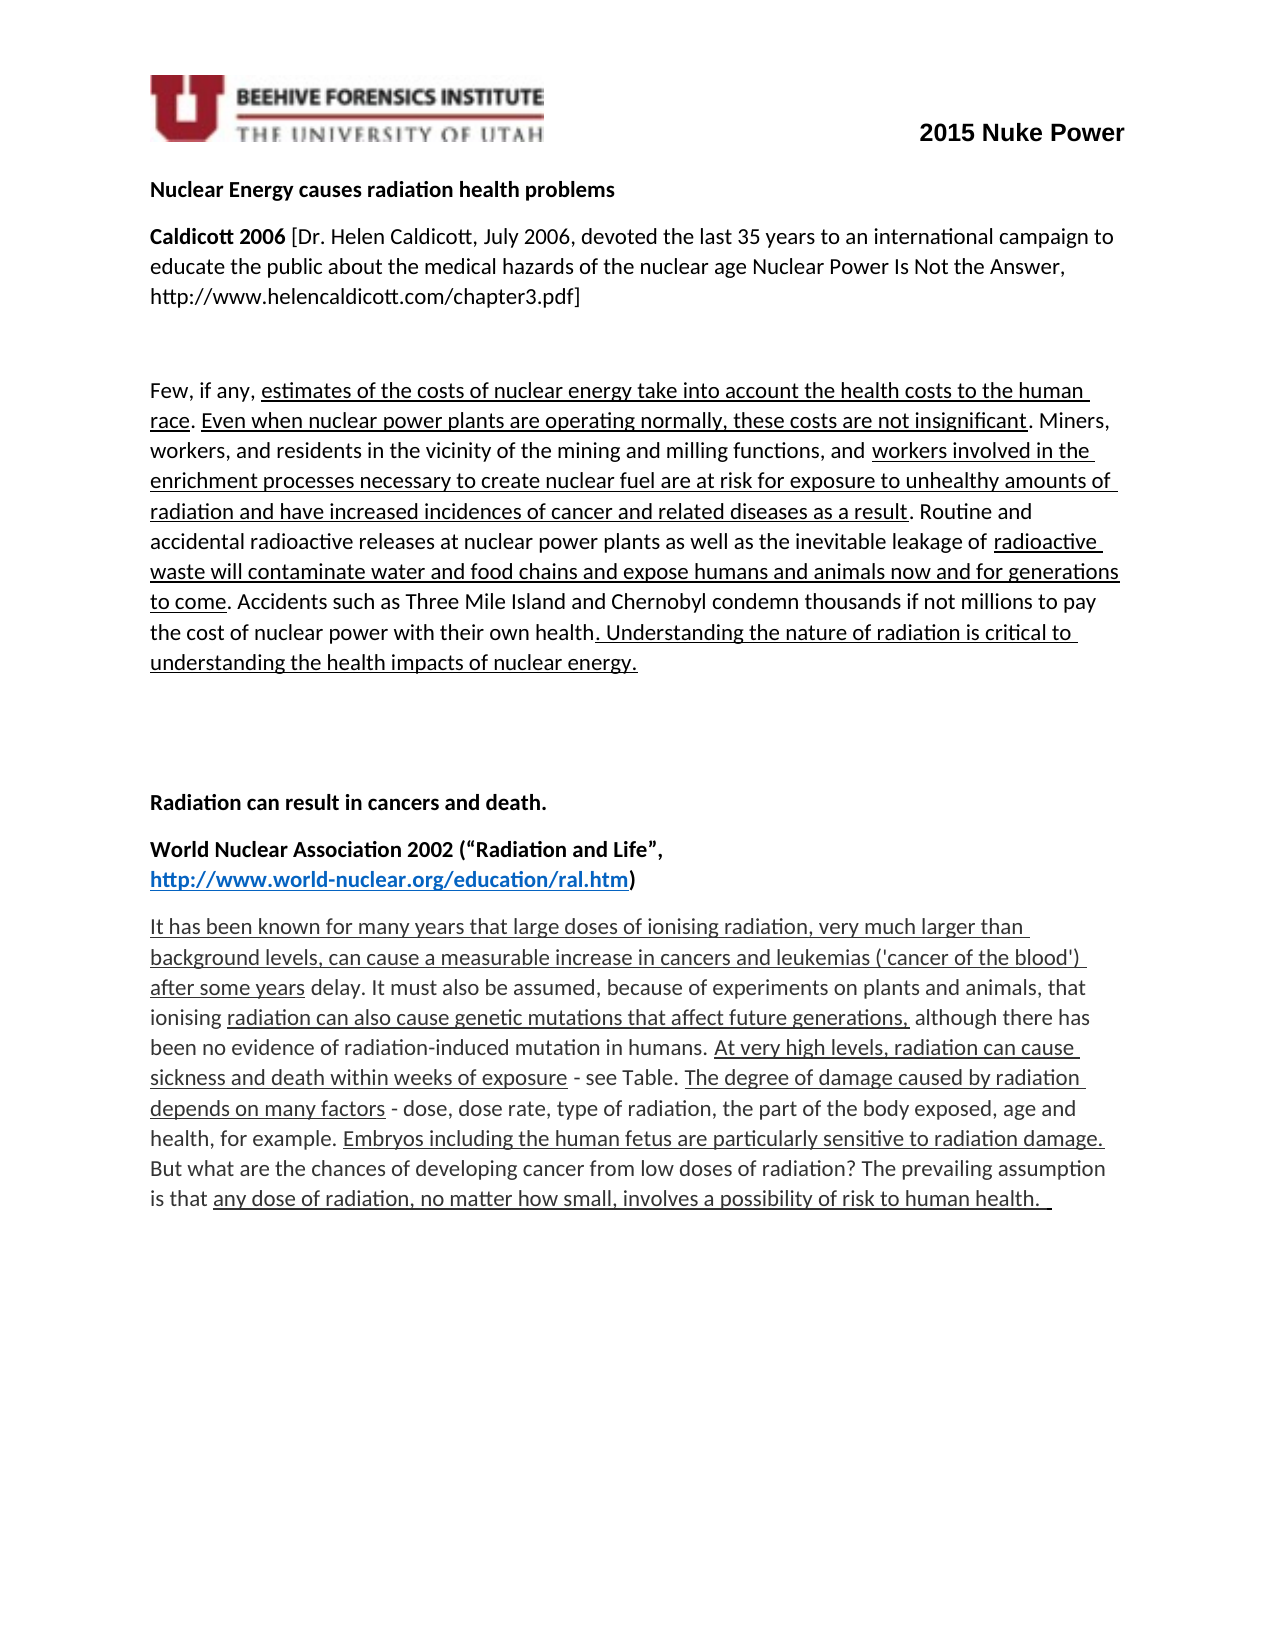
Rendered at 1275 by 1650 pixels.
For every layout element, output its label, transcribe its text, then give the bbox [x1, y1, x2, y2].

text World Nuclear Association 2002 (“Radiation and Life”, http://www.world-nuclear.org/education/ral.htm) [150, 835, 1125, 894]
text Few, if any, estimates of the costs of nuclear energy take into account the health costs to the human race. Even when nuclear power plants are operating normally, these costs are not insignificant. Miners, workers, and residents in the vicinity of the mining and milling functions, and workers involved in the enrichment processes necessary to create nuclear fuel are at risk for exposure to unhealthy amounts of radiation and have increased incidences of cancer and related diseases as a result. Routine and accidental radioactive releases at nuclear power plants as well as the inevitable leakage of radioactive waste will contaminate water and food chains and expose humans and animals now and for generations to come. Accidents such as Three Mile Island and Chernobyl condemn thousands if not millions to pay the cost of nuclear power with their own health. Understanding the nature of radiation is critical to understanding the health impacts of nuclear energy. [150, 376, 1125, 676]
text Radiation can result in cancers and death. [150, 788, 1125, 817]
text It has been known for many years that large doses of ionising radiation, very much larger than background levels, can cause a measurable increase in cancers and leukemias ('cancer of the blood') after some years delay. It must also be assumed, because of experiments on plants and animals, that ionising radiation can also cause genetic mutations that affect future generations, although there has been no evidence of radiation-induced mutation in humans. At very high levels, radiation can cause sickness and death within weeks of exposure - see Table. The degree of damage caused by radiation depends on many factors - dose, dose rate, type of radiation, the part of the body exposed, age and health, for example. Embryos including the human fetus are particularly sensitive to radiation damage. But what are the chances of developing cancer from low doses of radiation? The prevailing assumption is that any dose of radiation, no matter how small, involves a possibility of risk to human health. [150, 912, 1125, 1212]
text Caldicott 2006 [Dr. Helen Caldicott, July 2006, devoted the last 35 years to an international campaign to educate the public about the medical hazards of the nuclear age Nuclear Power Is Not the Answer, http://www.helencaldicott.com/chapter3.pdf] [150, 222, 1125, 310]
picture [150, 75, 544, 142]
text Nuclear Energy causes radiation health problems [150, 175, 1125, 203]
